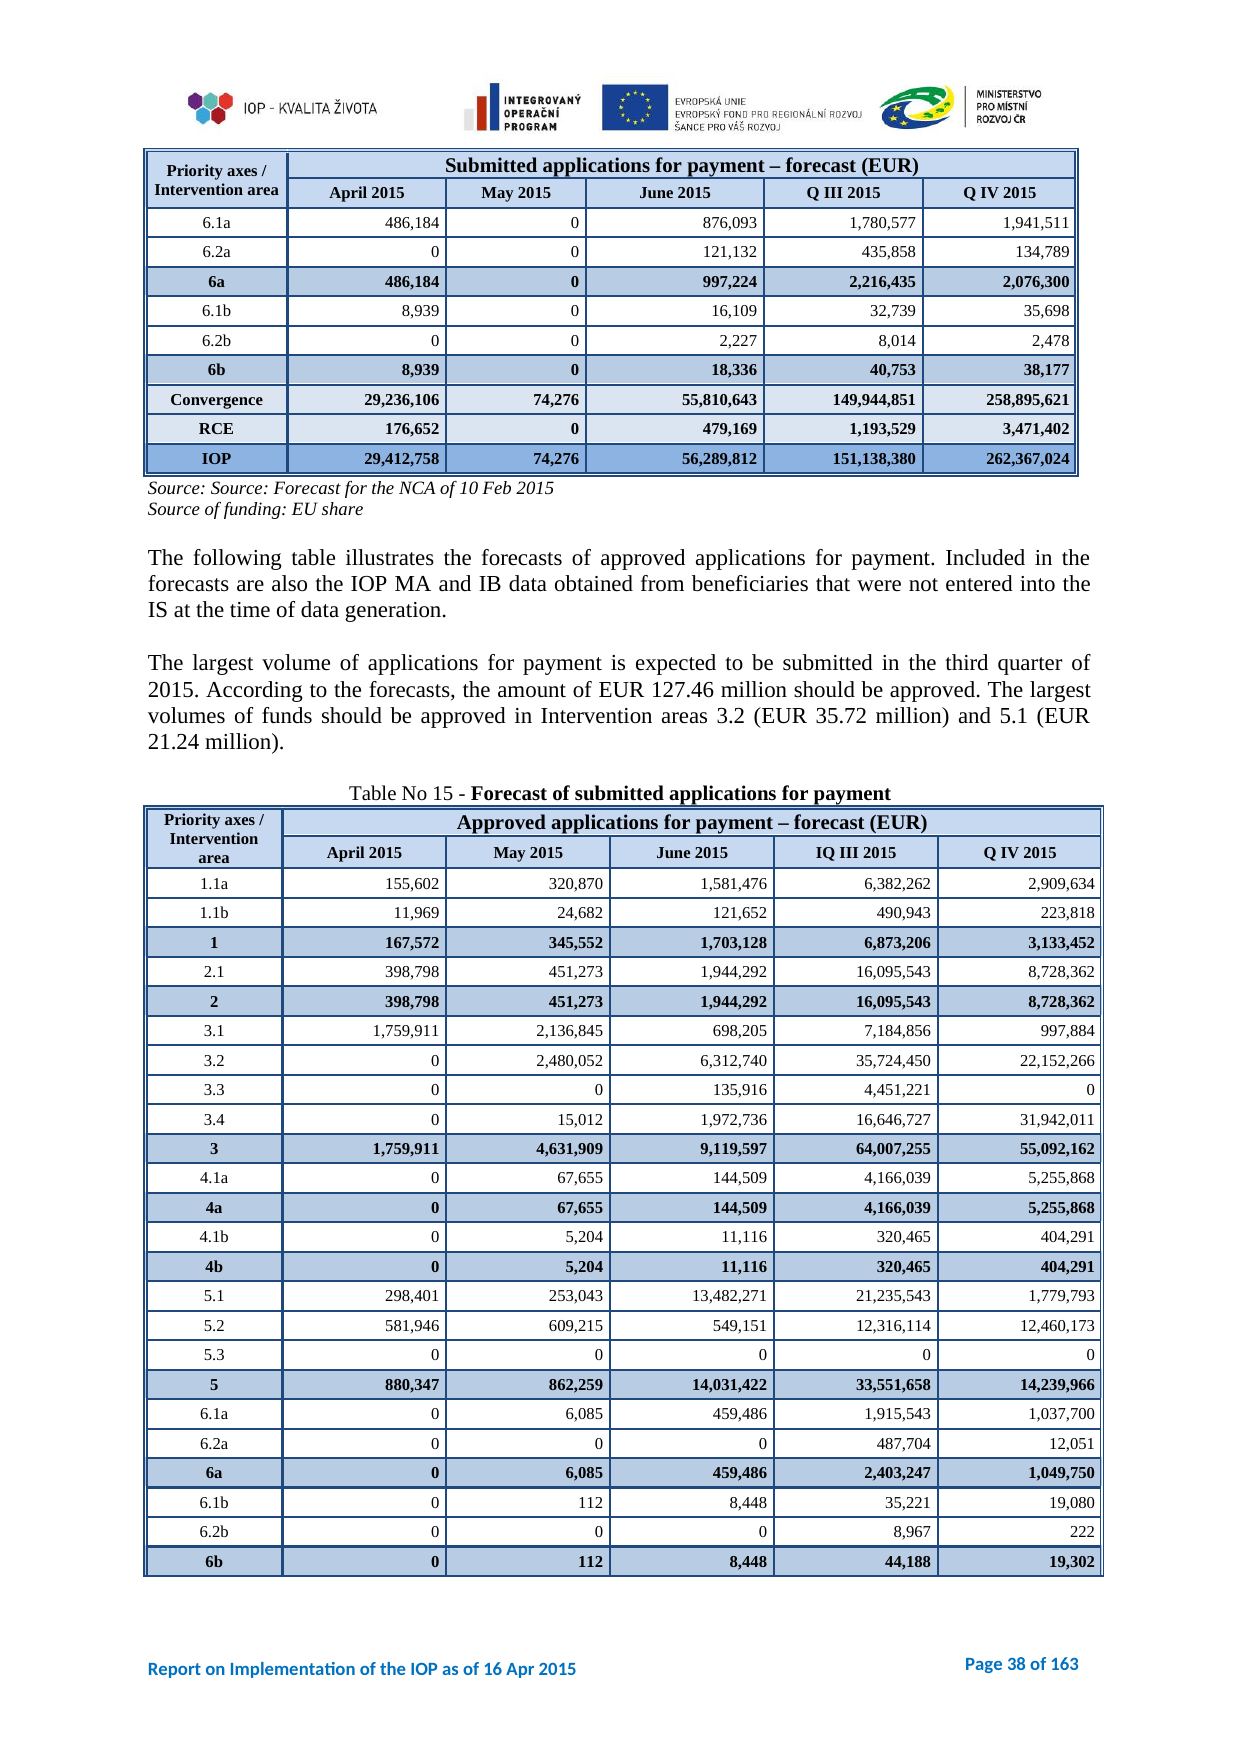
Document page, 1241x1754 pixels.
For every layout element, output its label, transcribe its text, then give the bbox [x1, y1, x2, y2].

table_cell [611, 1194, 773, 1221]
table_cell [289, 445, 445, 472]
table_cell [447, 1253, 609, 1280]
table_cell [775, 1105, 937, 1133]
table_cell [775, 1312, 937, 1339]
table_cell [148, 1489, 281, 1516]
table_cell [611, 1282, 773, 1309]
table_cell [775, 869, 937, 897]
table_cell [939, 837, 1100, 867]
text Forecast of submitted applications for payment [148, 781, 1092, 805]
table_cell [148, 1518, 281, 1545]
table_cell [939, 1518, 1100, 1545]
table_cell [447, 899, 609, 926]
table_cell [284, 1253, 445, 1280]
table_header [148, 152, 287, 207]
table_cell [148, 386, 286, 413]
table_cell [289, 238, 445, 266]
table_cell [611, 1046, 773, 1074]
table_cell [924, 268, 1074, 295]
text The following table illustrates the forecasts of approved applications for payment. Included in the forecasts are also the IOP MA and IB data obtained from beneficiaries that were not entered into the IS at the time of data generation. [148, 544, 1092, 623]
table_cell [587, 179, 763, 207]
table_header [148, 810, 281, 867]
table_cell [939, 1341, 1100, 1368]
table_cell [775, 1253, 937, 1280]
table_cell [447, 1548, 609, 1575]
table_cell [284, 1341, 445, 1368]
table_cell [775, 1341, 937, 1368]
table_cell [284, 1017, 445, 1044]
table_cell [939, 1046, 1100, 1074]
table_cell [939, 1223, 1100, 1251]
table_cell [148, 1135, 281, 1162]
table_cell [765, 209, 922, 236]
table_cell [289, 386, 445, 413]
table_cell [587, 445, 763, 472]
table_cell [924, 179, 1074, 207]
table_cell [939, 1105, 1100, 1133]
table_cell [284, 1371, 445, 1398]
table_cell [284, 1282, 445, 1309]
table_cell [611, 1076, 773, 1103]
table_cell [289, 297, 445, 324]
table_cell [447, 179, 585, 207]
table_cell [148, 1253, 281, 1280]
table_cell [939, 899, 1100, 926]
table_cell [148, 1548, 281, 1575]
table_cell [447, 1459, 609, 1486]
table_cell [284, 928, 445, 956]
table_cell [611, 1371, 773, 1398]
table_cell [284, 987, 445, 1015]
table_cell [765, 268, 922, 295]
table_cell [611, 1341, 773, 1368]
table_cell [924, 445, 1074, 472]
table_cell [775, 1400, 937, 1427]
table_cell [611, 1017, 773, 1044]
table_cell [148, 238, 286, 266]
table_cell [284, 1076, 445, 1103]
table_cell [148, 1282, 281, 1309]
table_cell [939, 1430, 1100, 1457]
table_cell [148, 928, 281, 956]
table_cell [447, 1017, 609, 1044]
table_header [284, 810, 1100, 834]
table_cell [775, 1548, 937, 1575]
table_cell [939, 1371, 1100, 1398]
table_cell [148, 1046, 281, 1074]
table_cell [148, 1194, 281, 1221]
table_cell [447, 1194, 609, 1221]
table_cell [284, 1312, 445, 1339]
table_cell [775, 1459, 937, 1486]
text Source: Source: Forecast for the NCA of 10 Feb 2015 [148, 477, 1092, 498]
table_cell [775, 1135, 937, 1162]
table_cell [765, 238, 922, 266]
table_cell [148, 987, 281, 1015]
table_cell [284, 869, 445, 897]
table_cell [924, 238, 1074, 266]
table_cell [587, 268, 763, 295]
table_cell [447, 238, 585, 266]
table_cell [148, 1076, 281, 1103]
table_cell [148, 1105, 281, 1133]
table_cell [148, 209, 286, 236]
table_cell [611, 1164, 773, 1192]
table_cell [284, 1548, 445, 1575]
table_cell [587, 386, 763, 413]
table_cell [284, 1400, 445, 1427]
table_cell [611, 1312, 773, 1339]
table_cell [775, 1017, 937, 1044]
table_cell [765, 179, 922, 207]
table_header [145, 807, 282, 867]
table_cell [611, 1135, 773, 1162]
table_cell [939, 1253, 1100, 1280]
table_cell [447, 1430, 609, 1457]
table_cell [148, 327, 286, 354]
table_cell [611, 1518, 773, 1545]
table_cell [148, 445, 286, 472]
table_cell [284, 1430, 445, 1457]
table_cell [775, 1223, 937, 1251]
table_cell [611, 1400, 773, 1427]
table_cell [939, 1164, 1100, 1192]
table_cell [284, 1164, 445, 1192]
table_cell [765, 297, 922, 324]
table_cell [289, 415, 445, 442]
picture [172, 73, 1068, 140]
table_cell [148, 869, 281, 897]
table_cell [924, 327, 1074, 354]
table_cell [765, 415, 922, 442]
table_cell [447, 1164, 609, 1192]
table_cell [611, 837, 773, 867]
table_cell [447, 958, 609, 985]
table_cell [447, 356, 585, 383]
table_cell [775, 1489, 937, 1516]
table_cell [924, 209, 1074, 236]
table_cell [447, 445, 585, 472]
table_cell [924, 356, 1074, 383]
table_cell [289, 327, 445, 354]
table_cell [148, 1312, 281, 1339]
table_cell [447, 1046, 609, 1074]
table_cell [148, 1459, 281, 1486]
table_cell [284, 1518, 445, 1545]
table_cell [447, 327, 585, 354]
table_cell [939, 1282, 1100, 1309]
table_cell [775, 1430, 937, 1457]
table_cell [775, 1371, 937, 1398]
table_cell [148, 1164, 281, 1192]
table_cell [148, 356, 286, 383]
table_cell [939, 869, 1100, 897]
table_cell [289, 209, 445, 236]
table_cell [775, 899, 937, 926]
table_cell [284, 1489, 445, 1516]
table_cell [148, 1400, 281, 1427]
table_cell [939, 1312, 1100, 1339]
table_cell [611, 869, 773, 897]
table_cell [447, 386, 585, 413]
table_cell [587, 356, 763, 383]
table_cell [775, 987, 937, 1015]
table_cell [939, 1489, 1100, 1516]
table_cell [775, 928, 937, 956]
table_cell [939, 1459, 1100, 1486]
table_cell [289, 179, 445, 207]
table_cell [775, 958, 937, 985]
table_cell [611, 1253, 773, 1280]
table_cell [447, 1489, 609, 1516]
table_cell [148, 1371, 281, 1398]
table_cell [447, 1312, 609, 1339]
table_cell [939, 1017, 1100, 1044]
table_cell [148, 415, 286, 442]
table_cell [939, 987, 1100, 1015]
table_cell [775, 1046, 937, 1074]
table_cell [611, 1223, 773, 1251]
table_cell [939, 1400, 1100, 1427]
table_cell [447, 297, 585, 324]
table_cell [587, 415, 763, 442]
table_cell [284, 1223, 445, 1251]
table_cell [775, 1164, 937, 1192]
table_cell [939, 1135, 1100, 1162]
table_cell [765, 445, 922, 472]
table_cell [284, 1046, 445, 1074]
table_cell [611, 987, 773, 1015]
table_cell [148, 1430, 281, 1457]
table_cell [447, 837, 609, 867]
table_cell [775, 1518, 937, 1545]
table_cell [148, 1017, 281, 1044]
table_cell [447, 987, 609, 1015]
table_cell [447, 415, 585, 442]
text The largest volume of applications for payment is expected to be submitted in the third quarter of 2015. According to the forecasts, the amount of EUR 127.46 million should be approved. The largest volumes of funds should be approved in Intervention areas 3.2 (EUR 35.72 million) and 5.1 (EUR 21.24 million). [148, 649, 1092, 755]
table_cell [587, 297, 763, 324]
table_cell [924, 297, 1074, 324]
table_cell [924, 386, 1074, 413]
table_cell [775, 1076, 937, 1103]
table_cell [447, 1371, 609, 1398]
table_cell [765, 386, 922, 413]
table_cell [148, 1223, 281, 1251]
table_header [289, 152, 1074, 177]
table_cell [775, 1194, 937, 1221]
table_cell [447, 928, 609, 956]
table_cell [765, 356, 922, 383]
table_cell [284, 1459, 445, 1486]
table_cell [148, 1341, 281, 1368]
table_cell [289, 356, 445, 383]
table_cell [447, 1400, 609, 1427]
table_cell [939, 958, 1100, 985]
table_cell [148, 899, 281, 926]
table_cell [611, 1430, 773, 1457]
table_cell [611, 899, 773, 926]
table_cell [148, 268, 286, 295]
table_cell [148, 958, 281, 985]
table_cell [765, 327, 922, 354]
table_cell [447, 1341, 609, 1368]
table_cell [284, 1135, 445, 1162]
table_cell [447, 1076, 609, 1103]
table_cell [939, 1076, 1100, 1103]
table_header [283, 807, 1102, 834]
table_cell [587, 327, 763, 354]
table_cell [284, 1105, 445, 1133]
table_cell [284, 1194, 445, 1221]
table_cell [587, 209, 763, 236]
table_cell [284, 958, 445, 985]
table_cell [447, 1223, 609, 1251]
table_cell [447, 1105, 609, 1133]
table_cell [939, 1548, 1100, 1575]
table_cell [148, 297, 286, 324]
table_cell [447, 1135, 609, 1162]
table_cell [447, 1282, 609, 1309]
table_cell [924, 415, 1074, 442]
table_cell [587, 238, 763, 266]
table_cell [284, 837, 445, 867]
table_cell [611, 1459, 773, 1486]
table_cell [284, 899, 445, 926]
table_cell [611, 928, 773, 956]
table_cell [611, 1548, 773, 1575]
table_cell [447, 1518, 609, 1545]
text Source of funding: EU share [148, 498, 1092, 520]
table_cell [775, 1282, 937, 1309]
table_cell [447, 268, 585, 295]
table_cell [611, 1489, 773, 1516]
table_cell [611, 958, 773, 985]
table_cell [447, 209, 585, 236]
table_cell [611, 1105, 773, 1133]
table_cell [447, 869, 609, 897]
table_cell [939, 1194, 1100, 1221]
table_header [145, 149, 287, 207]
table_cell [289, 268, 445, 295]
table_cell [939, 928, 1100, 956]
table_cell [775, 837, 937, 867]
